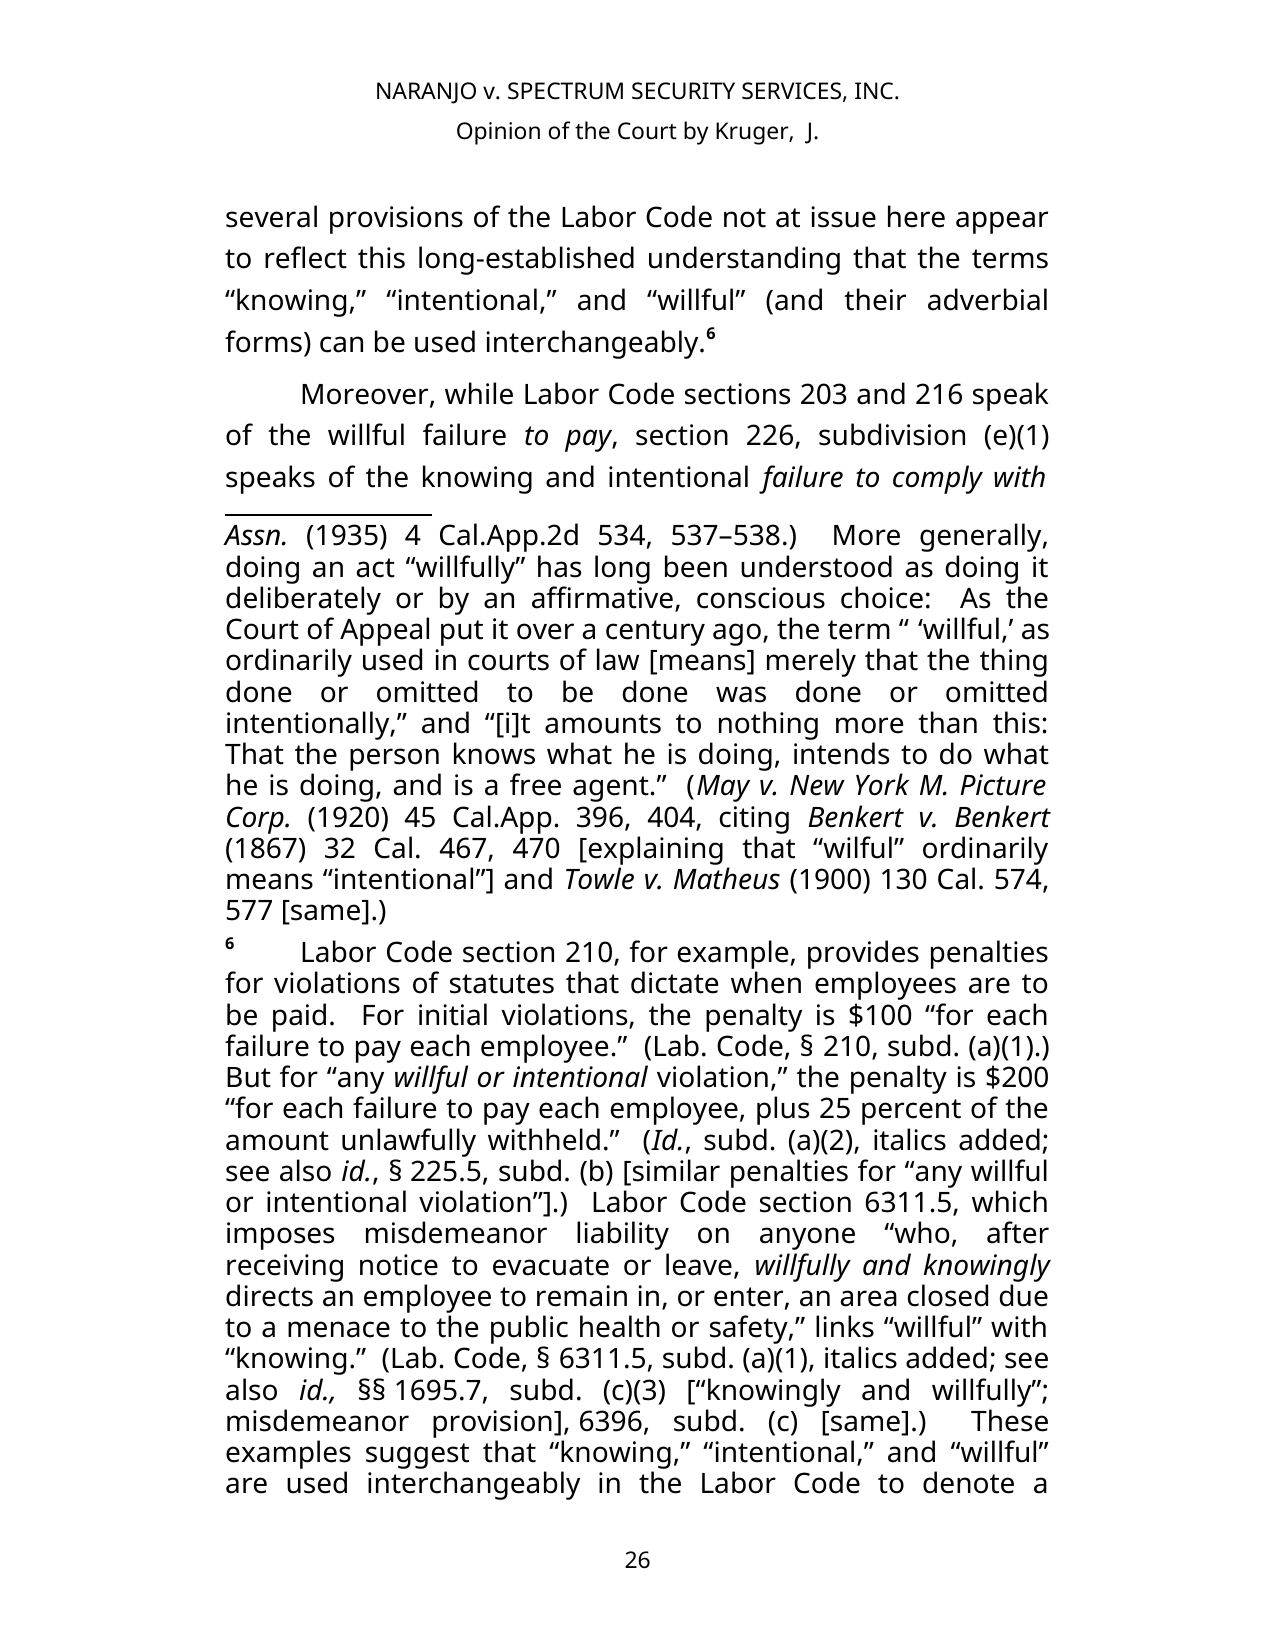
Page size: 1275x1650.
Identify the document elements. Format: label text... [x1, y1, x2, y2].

text Moreover, while Labor Code sections 203 and 216 speak of the willful failure to pay, section 226, subdivision (e)(1) speaks of the knowing and intentional failure to comply with the law. This choice reinforces the conclusion that section 226’s penalty provision was designed to capture a concept similar to the one we articulated Trombley — that is, to avoid penalizing an employer who reasonably and in good faith disputes that it is required to report certain amounts as wages or otherwise disputes its obligation to craft its wage statements in a particular manner. [225, 371, 1050, 496]
text The parties dispute whether “knowing and intentional” connotes a materially different standard from “willful.” There is some authority to support Naranjo’s theory that the two mental state standards carry different presumptions about good faith mistakes about the law. (See, e.g., Jerman, supra, 559 U.S. at pp. 584–585.) But the most pertinent California case, Trombley, did not draw such a distinction, instead using the terms interchangeably: Though Labor Code section 216 speaks of a “willful” failure to pay wages, we understood that provision to punish an employer who, “having the ability to pay, knowingly and intentionally to refuse to pay wages which he knows are due.” (Trombley, supra, 31 Cal.2d at pp. 807–808, italics added.) Before Trombley, other California authority had likewise recognized that “willfully” can denote a culpable mental state closely akin to knowledge and intent. And several provisions of the Labor Code not at issue here appear to reflect this long-established understanding that the terms “knowing,” “intentional,” and “willful” (and their adverbial forms) can be used interchangeably. [225, 194, 1050, 360]
